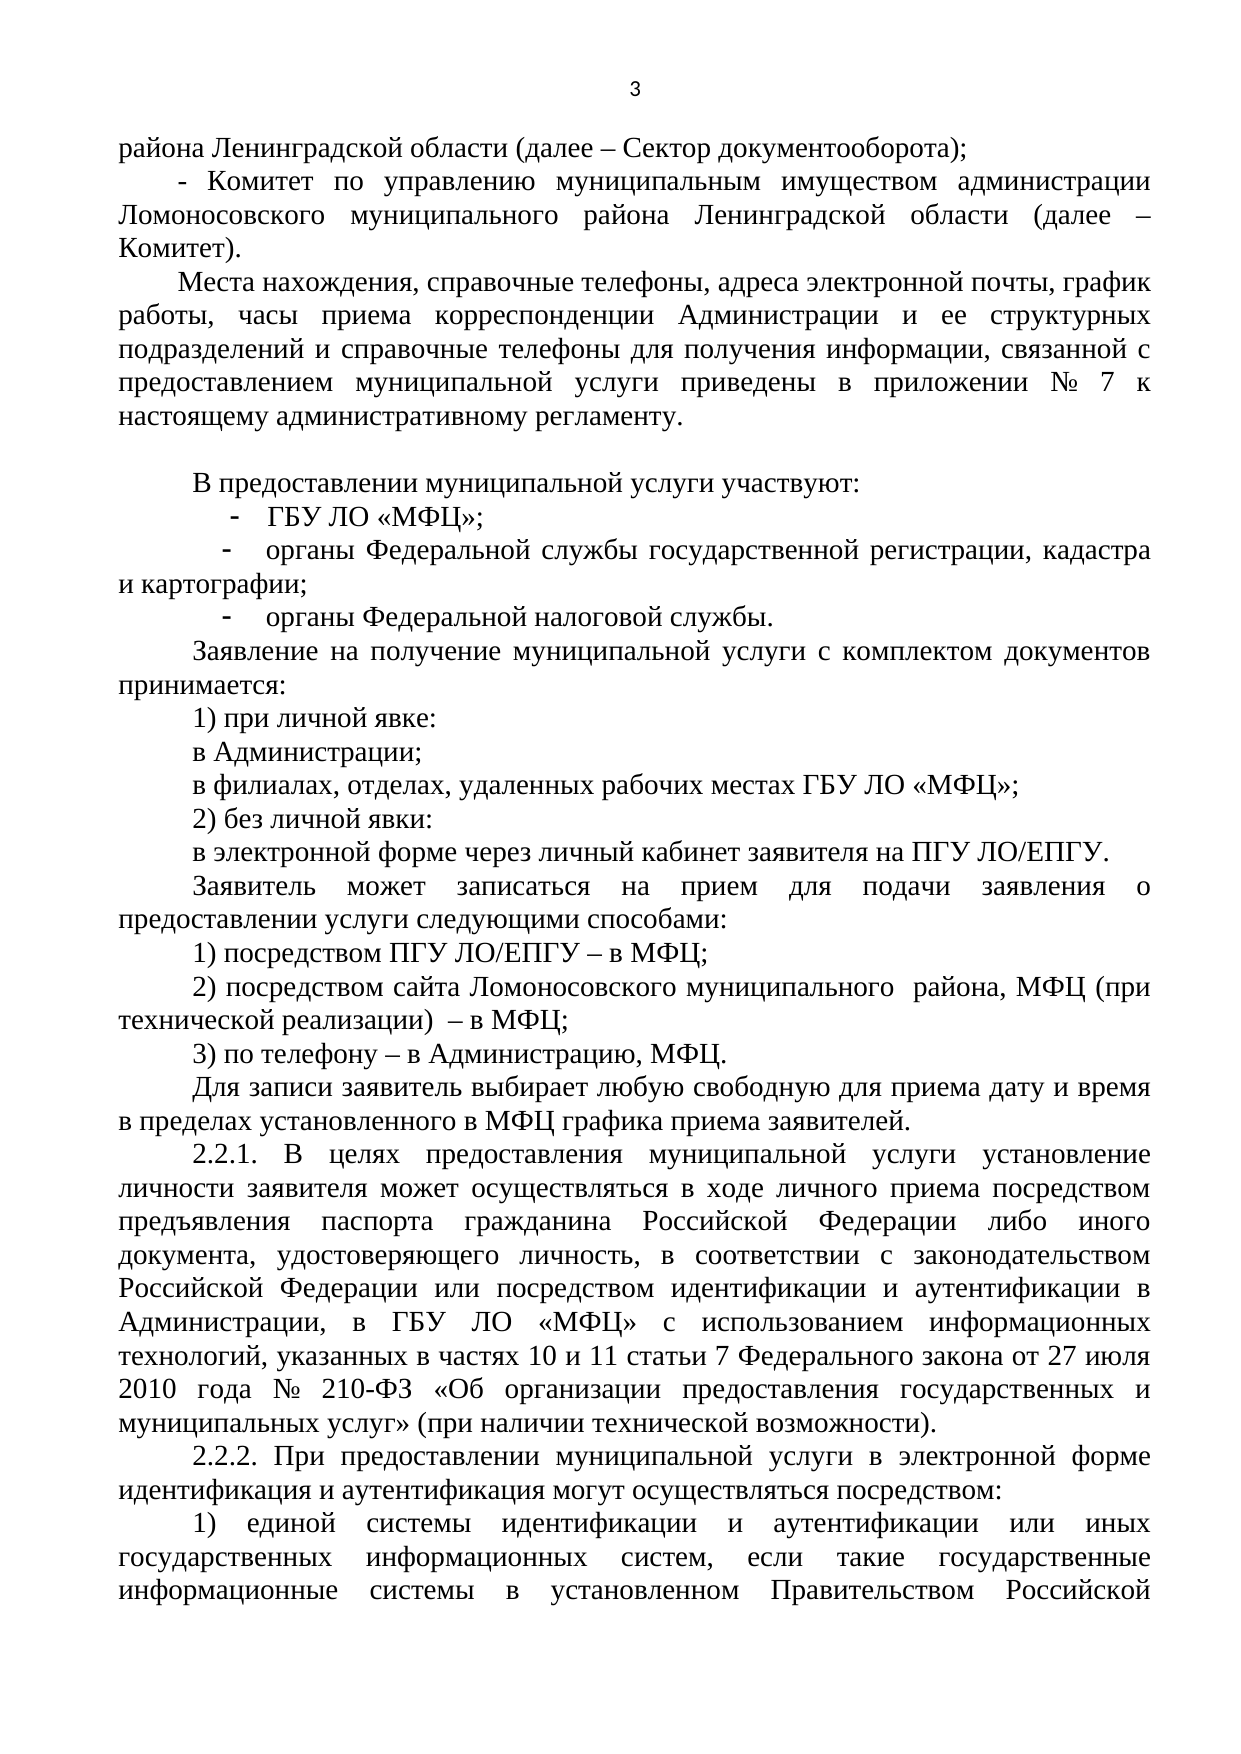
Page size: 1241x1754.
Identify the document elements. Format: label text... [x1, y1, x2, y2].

text Заявление на получение муниципальной услуги с комплектом документов принимается: [118, 633, 1152, 700]
text 1) при личной явке: [118, 700, 1152, 734]
text 2) посредством сайта Ломоносовского муниципального района, МФЦ (при технической реализации) – в МФЦ; [118, 969, 1152, 1036]
text в филиалах, отделах, удаленных рабочих местах ГБУ ЛО «МФЦ»; [118, 767, 1152, 801]
text 2.2.2. При предоставлении муниципальной услуги в электронной форме идентификация и аутентификация могут осуществляться посредством: [118, 1438, 1152, 1505]
text Для записи заявитель выбирает любую свободную для приема дату и время в пределах установленного в МФЦ графика приема заявителей. [118, 1069, 1152, 1136]
text в Администрации; [118, 734, 1152, 767]
text в электронной форме через личный кабинет заявителя на ПГУ ЛО/ЕПГУ. [118, 834, 1152, 868]
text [118, 130, 1152, 163]
list органы Федеральной службы государственной регистрации, кадастра и картографии; [118, 532, 1152, 599]
text Заявитель может записаться на прием для подачи заявления о предоставлении услуги следующими способами: [118, 868, 1152, 935]
text В предоставлении муниципальной услуги участвуют: [118, 465, 1152, 499]
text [118, 1505, 1152, 1606]
text 2) без личной явки: [118, 801, 1152, 834]
text 2.2.1. В целях предоставления муниципальной услуги установление личности заявителя может осуществляться в ходе личного приема посредством предъявления паспорта гражданина Российской Федерации либо иного документа, удостоверяющего личность, в соответствии с законодательством Российской Федерации или посредством идентификации и аутентификации в Администрации, в ГБУ ЛО «МФЦ» с использованием информационных технологий, указанных в частях 10 и 11 статьи 7 Федерального закона от 27 июля 2010 года № 210-ФЗ «Об организации предоставления государственных и муниципальных услуг» (при наличии технической возможности). [118, 1136, 1152, 1438]
list органы Федеральной налоговой службы. [118, 599, 1152, 633]
text 1) посредством ПГУ ЛО/ЕПГУ – в МФЦ; [118, 935, 1152, 969]
text Места нахождения, справочные телефоны, адреса электронной почты, график работы, часы приема корреспонденции Администрации и ее структурных подразделений и справочные телефоны для получения информации, связанной с предоставлением муниципальной услуги приведены в приложении № 7 к настоящему административному регламенту. [118, 264, 1152, 432]
list ГБУ ЛО «МФЦ»; [229, 499, 1152, 532]
text 3) по телефону – в Администрацию, МФЦ. [118, 1036, 1152, 1069]
text - Комитет по управлению муниципальным имуществом администрации Ломоносовского муниципального района Ленинградской области (далее – Комитет). [118, 163, 1152, 264]
